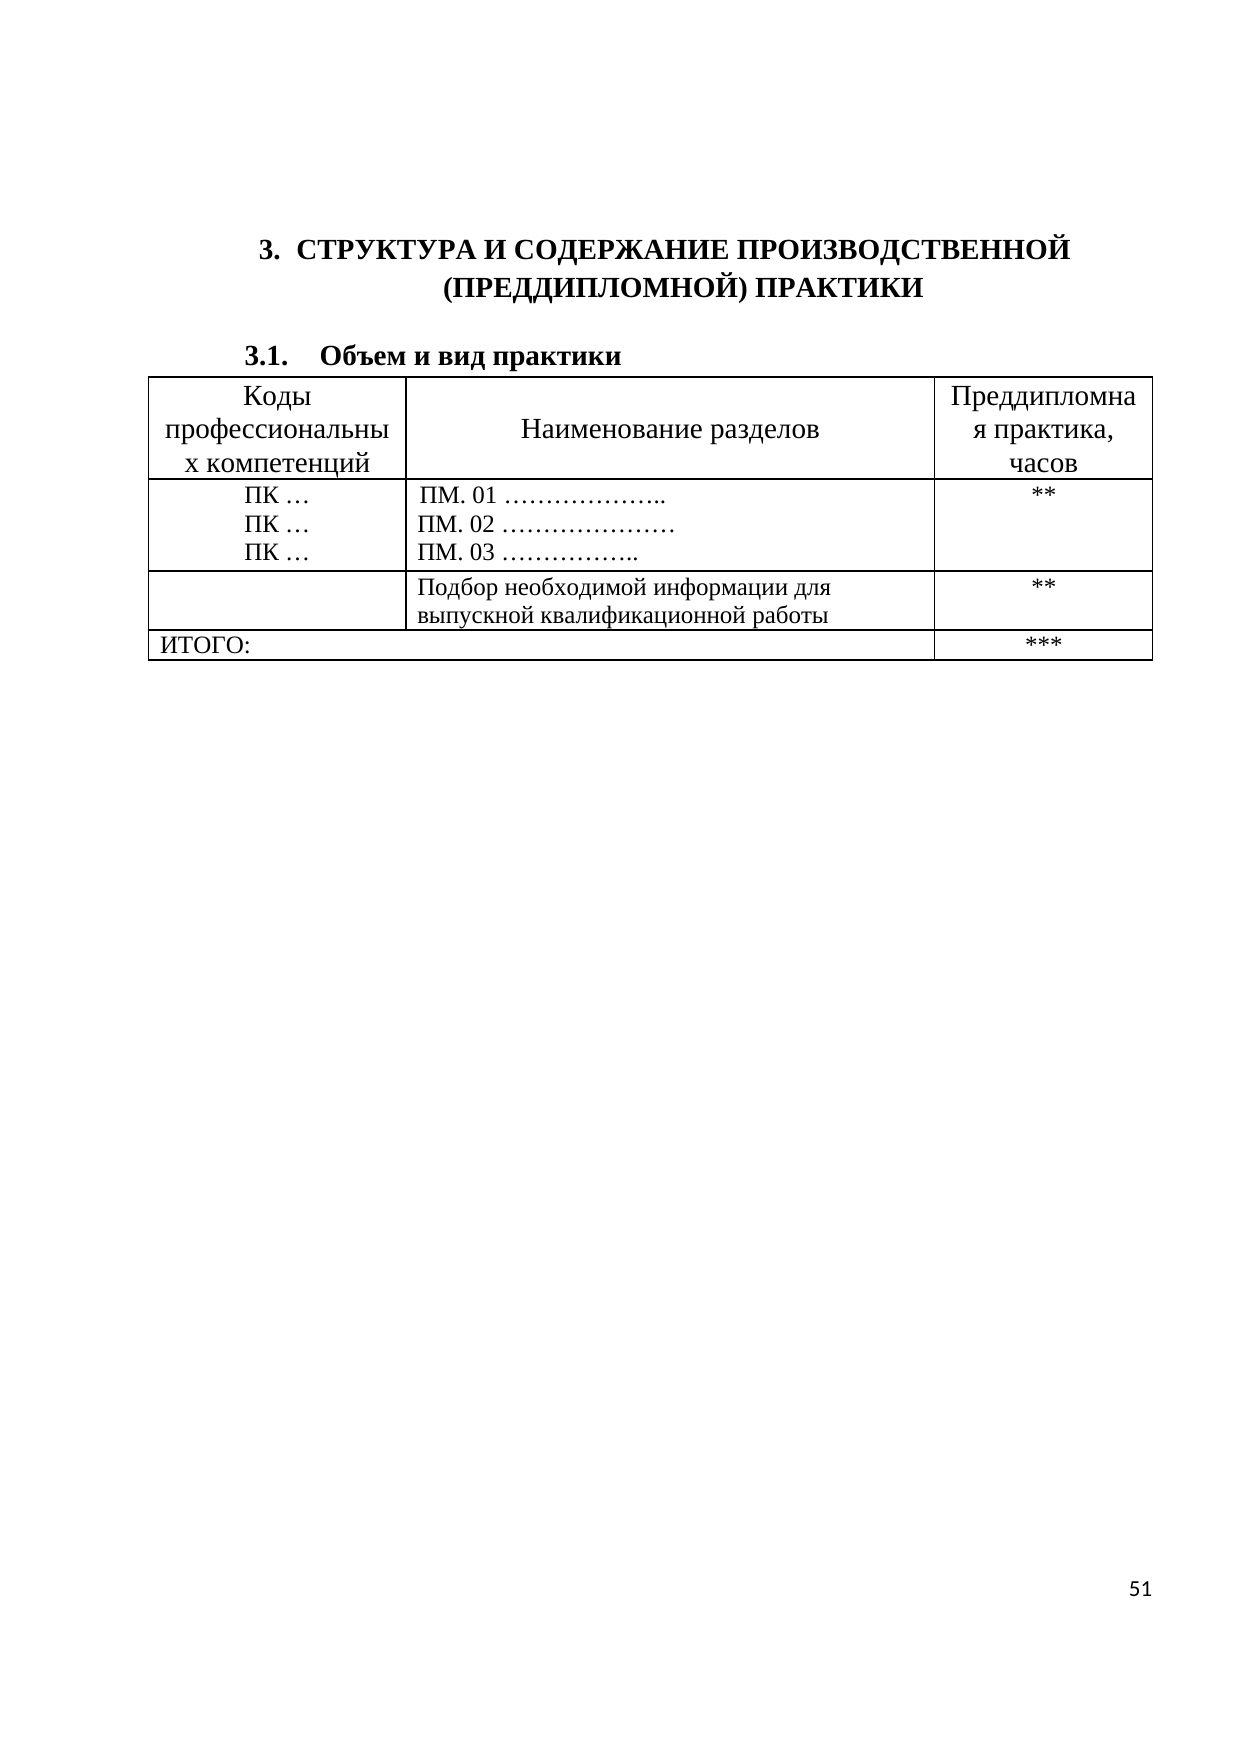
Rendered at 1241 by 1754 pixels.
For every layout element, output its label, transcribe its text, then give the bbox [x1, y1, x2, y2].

list Объем и вид практики [244, 338, 1152, 371]
table_cell ** [935, 480, 1152, 570]
list СТРУКТУРА И СОДЕРЖАНИЕ ПРОИЗВОДСТВЕННОЙ [177, 232, 1152, 266]
table_cell ПК … ПК … ПК … [149, 480, 405, 570]
table_cell ** [935, 572, 1152, 629]
table_cell [149, 572, 405, 629]
table_cell ПМ. 01 ……………….. ПМ. 02 ………………… ПМ. 03 …………….. [407, 480, 934, 570]
table_header Преддипломная практика, часов [935, 378, 1152, 478]
table_cell ИТОГО: [149, 631, 934, 659]
table_cell *** [935, 631, 1152, 659]
table_cell Подбор необходимой информации для выпускной квалификационной работы [407, 572, 934, 629]
table_header Коды профессиональных компетенций [149, 378, 405, 478]
table_header Наименование разделов [407, 378, 934, 478]
list (ПРЕДДИПЛОМНОЙ) ПРАКТИКИ [215, 271, 1152, 304]
